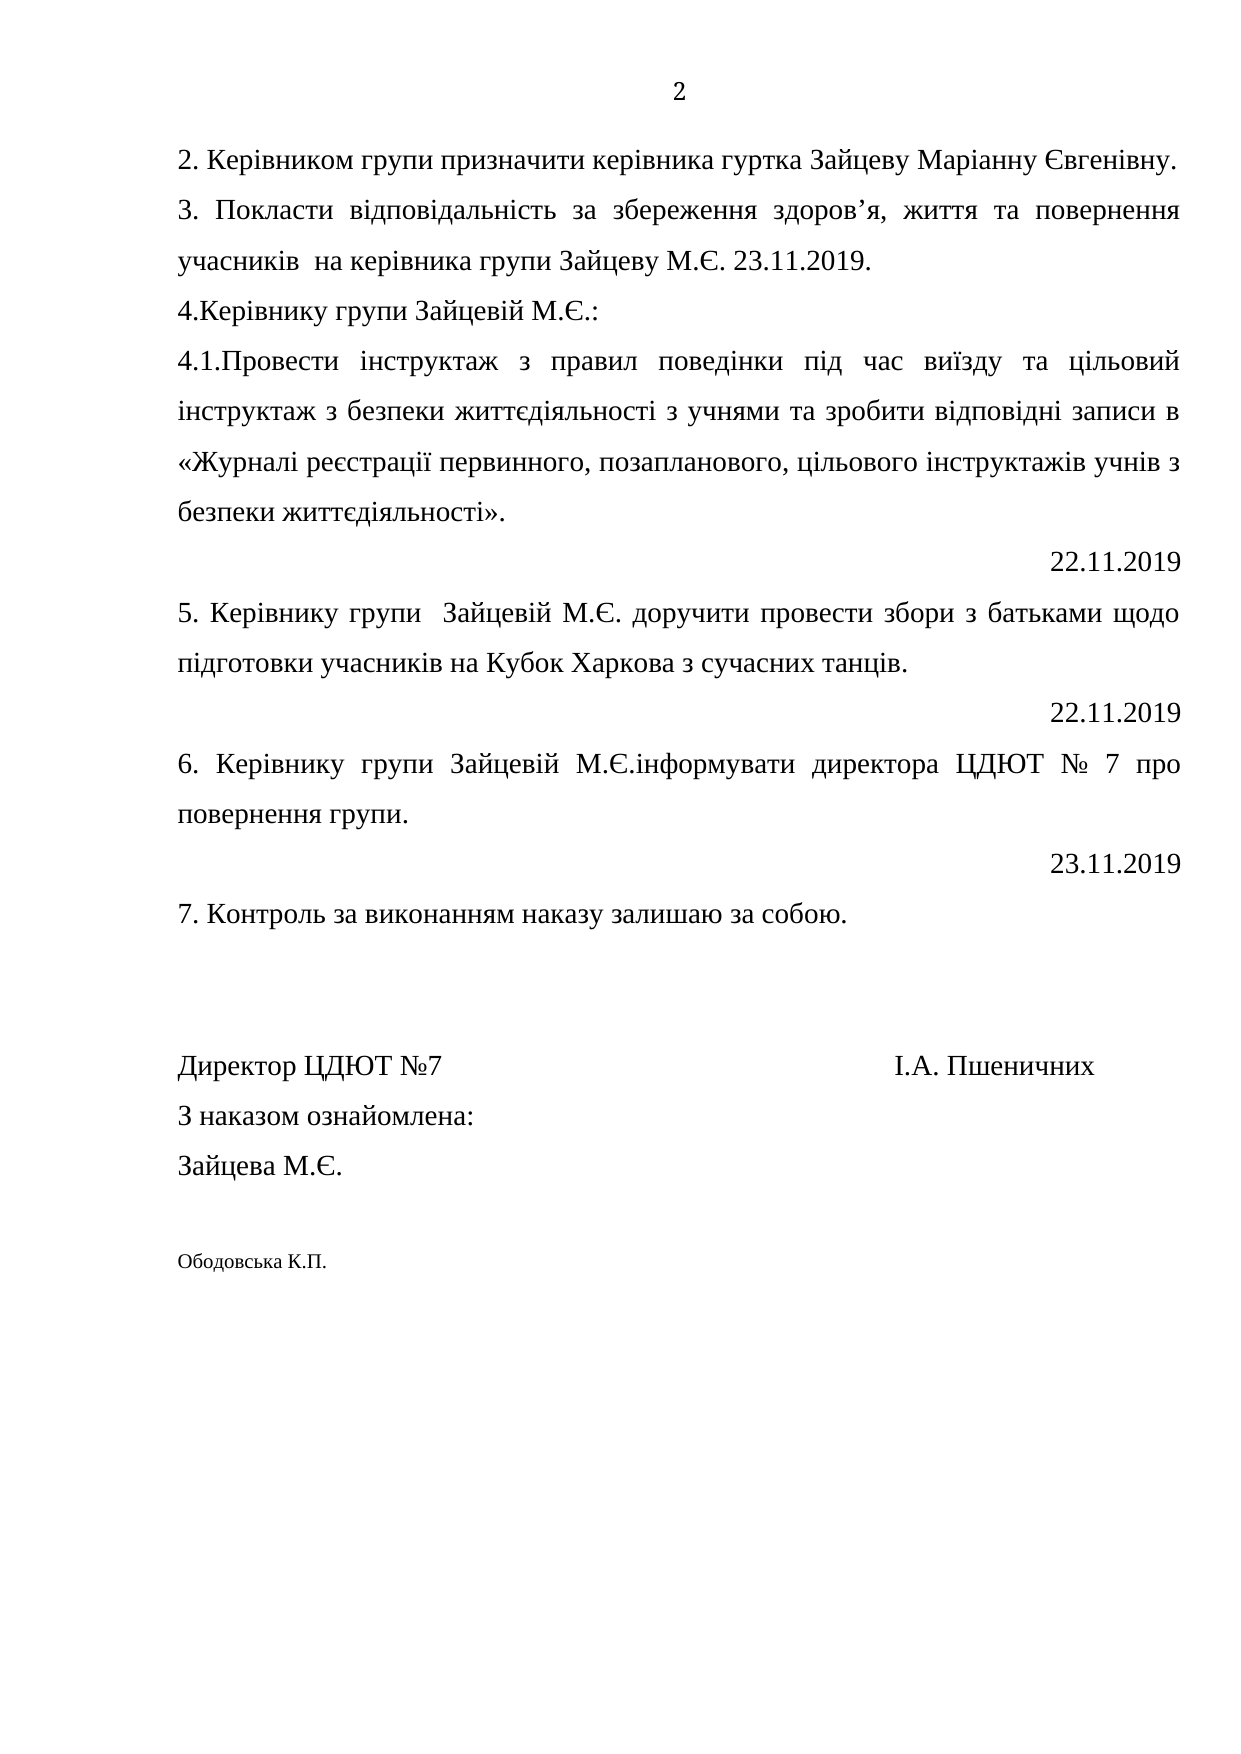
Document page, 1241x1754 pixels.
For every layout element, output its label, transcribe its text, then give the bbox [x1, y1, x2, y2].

text З наказом ознайомлена: [177, 1098, 1181, 1131]
text 3. Покласти відповідальність за збереження здоров’я, життя та повернення учасників на керівника групи Зайцеву М.Є. 23.11.2019. [177, 192, 1181, 276]
text Директор ЦДЮТ №7 І.А. Пшеничних [177, 1048, 1181, 1081]
text 4.1.Провести інструктаж з правил поведінки під час виїзду та цільовий інструктаж з безпеки життєдіяльності з учнями та зробити відповідні записи в «Журналі реєстрації первинного, позапланового, цільового інструктажів учнів з безпеки життєдіяльності». [177, 343, 1181, 528]
text Зайцева М.Є. [177, 1148, 1181, 1182]
text Ободовська К.П. [177, 1249, 1181, 1273]
text 22.11.2019 [177, 695, 1181, 729]
text 22.11.2019 [177, 544, 1181, 578]
text 4.Керівнику групи Зайцевій М.Є.: [177, 293, 1181, 326]
text 23.11.2019 [177, 846, 1181, 880]
text 2. Керівником групи призначити керівника гуртка Зайцеву Маріанну Євгенівну. [177, 142, 1181, 176]
text 6. Керівнику групи Зайцевій М.Є.інформувати директора ЦДЮТ № 7 про повернення групи. [177, 746, 1181, 829]
text 7. Контроль за виконанням наказу залишаю за собою. [177, 897, 1181, 930]
text 5. Керівнику групи Зайцевій М.Є. доручити провести збори з батьками щодо підготовки учасників на Кубок Харкова з сучасних танців. [177, 595, 1181, 679]
